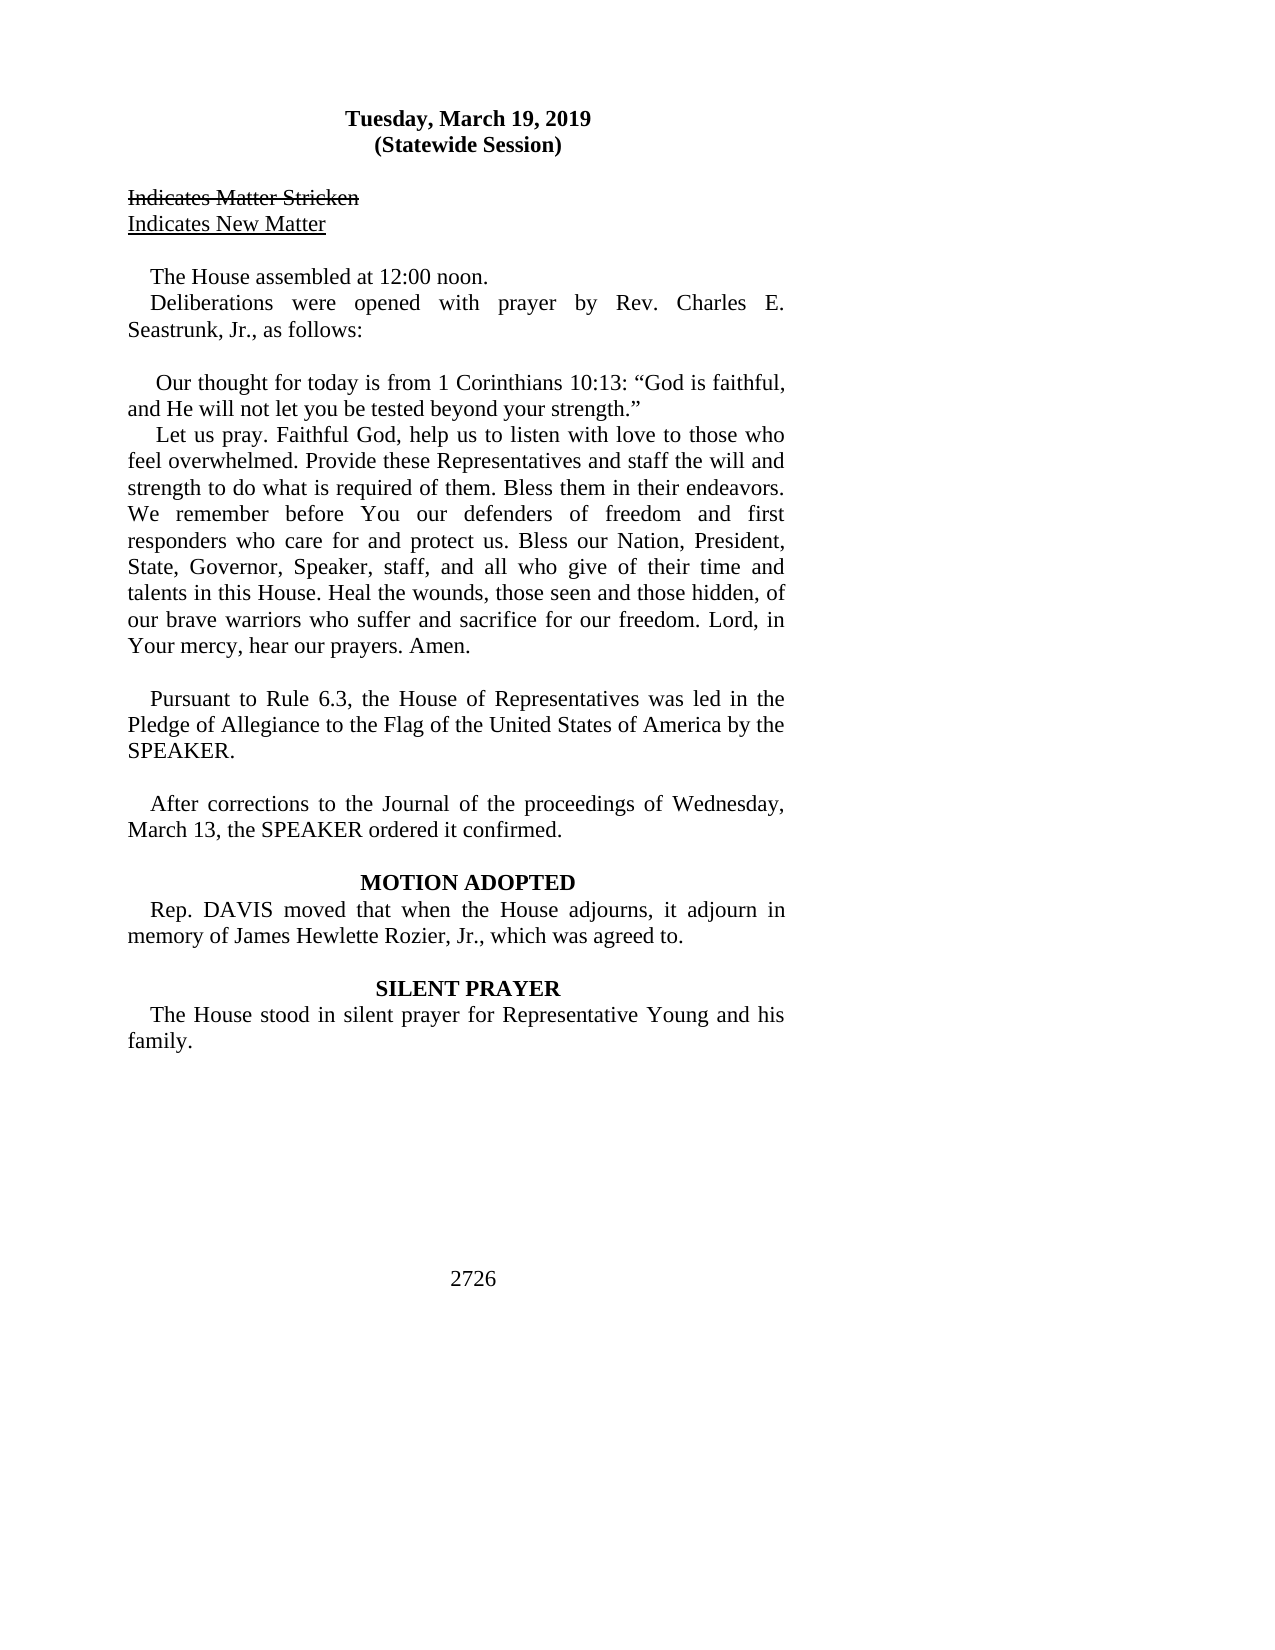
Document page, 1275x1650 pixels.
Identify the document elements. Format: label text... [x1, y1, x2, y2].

text Pursuant to Rule 6.3, the House of Representatives was led in the Pledge of Allegiance to the Flag of the United States of America by the SPEAKER. [127, 685, 786, 764]
text Indicates Matter Stricken [127, 184, 786, 210]
text Deliberations were opened with prayer by Rev. Charles E. Seastrunk, Jr., as follows: [127, 289, 786, 342]
text Rep. DAVIS moved that when the House adjourns, it adjourn in memory of James Hewlette Rozier, Jr., which was agreed to. [127, 896, 786, 948]
text After corrections to the Journal of the proceedings of Wednesday, March 13, the SPEAKER ordered it confirmed. [127, 790, 786, 843]
text SILENT PRAYER [127, 975, 786, 1001]
text The House stood in silent prayer for Representative Young and his family. [127, 1001, 786, 1054]
text The House assembled at 12:00 noon. [127, 263, 786, 289]
text Indicates New Matter [127, 210, 786, 237]
text Our thought for today is from 1 Corinthians 10:13: “God is faithful, and He will not let you be tested beyond your strength.” [127, 368, 786, 421]
text Let us pray. Faithful God, help us to listen with love to those who feel overwhelmed. Provide these Representatives and staff the will and strength to do what is required of them. Bless them in their endeavors. We remember before You our defenders of freedom and first responders who care for and protect us. Bless our Nation, President, State, Governor, Speaker, staff, and all who give of their time and talents in this House. Heal the wounds, those seen and those hidden, of our brave warriors who suffer and sacrifice for our freedom. Lord, in Your mercy, hear our prayers. Amen. [127, 421, 786, 658]
text MOTION ADOPTED [127, 869, 786, 896]
